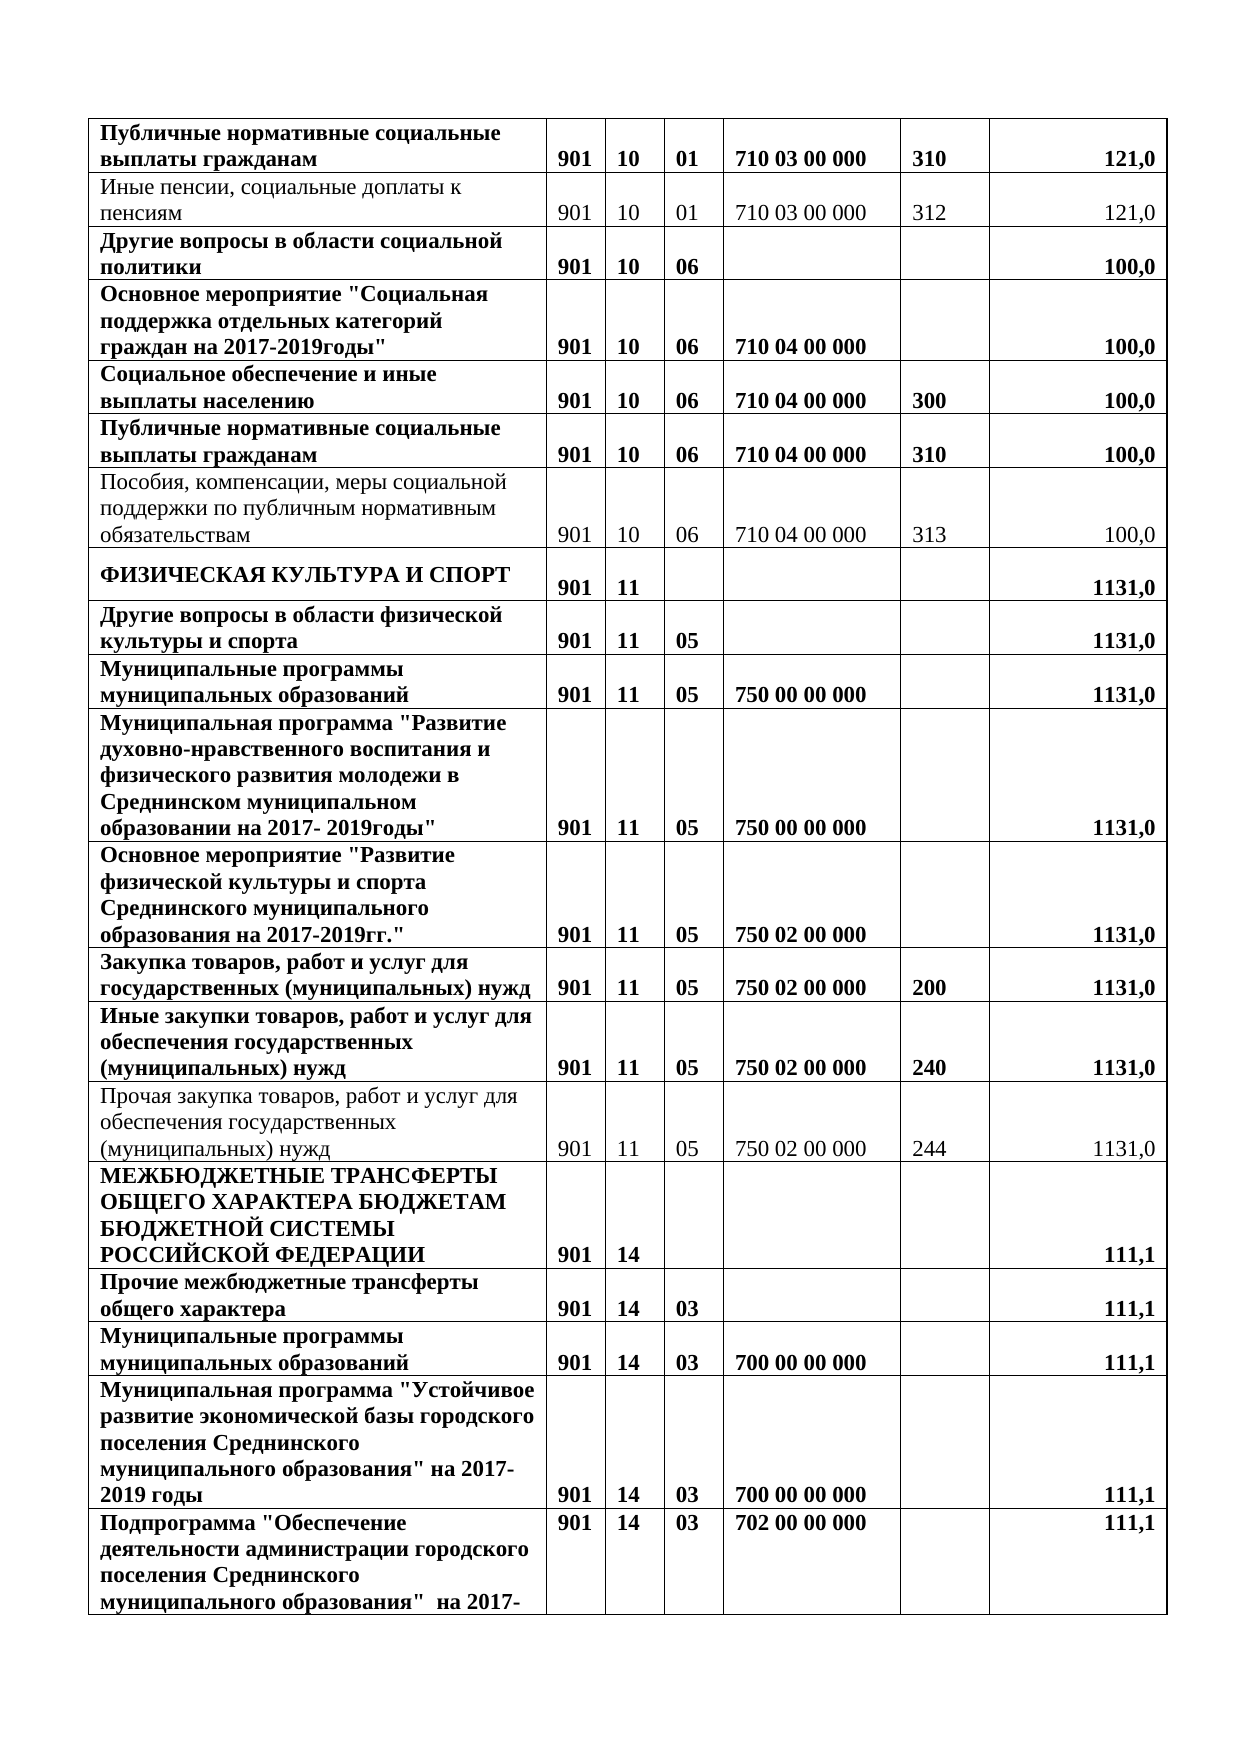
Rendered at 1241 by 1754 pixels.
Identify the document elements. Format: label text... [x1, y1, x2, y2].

table_cell [901, 1376, 989, 1508]
table_cell 111,1 [990, 1162, 1166, 1267]
table_cell 710 03 00 000 [724, 173, 900, 226]
table_cell 901 [547, 548, 605, 600]
table_cell ФИЗИЧЕСКАЯ КУЛЬТУРА И СПОРТ [89, 548, 546, 600]
table_cell 710 04 00 000 [724, 361, 900, 413]
table_cell 1131,0 [990, 1002, 1166, 1081]
table_cell 901 [547, 842, 605, 947]
table_cell Другие вопросы в области социальной политики [89, 227, 546, 279]
table_cell 06 [665, 468, 723, 547]
table_cell 111,1 [990, 1509, 1166, 1614]
table_cell Муниципальная программа "Развитие духовно-нравственного воспитания и физического развития молодежи в Среднинском муниципальном образовании на 2017- 2019годы" [89, 709, 546, 841]
table_cell 310 [901, 119, 989, 172]
table_cell 901 [547, 1002, 605, 1081]
table_cell [901, 601, 989, 654]
table_cell [901, 655, 989, 708]
table_cell 750 02 00 000 [724, 1082, 900, 1161]
table_cell 901 [547, 361, 605, 413]
table_cell 901 [547, 119, 605, 172]
table_cell Иные закупки товаров, работ и услуг для обеспечения государственных (муниципальных) нужд [89, 1002, 546, 1081]
table_cell 11 [606, 548, 664, 600]
table_cell МЕЖБЮДЖЕТНЫЕ ТРАНСФЕРТЫ ОБЩЕГО ХАРАКТЕРА БЮДЖЕТАМ БЮДЖЕТНОЙ СИСТЕМЫ РОССИЙСКОЙ ФЕДЕРАЦИИ [89, 1162, 546, 1267]
table_cell 100,0 [990, 361, 1166, 413]
table_cell 111,1 [990, 1376, 1166, 1508]
table_cell [724, 1162, 900, 1267]
table_cell 901 [547, 655, 605, 708]
table_cell 14 [606, 1509, 664, 1614]
table_cell 11 [606, 842, 664, 947]
table_cell Публичные нормативные социальные выплаты гражданам [89, 414, 546, 467]
table_cell Закупка товаров, работ и услуг для государственных (муниципальных) нужд [89, 948, 546, 1001]
table_cell 901 [547, 1269, 605, 1321]
table_cell 1131,0 [990, 948, 1166, 1001]
table_cell [901, 280, 989, 359]
table_cell [901, 842, 989, 947]
table_cell Другие вопросы в области физической культуры и спорта [89, 601, 546, 654]
table_cell Муниципальная программа "Устойчивое развитие экономической базы городского поселения Среднинского муниципального образования" на 2017-2019 годы [89, 1376, 546, 1508]
table_cell 901 [547, 1322, 605, 1375]
table_cell [724, 1269, 900, 1321]
table_cell 01 [665, 119, 723, 172]
table_cell 710 04 00 000 [724, 468, 900, 547]
table_cell 901 [547, 173, 605, 226]
table_cell [901, 227, 989, 279]
table_cell 11 [606, 948, 664, 1001]
table_cell [724, 227, 900, 279]
table_cell 10 [606, 361, 664, 413]
table_cell Иные пенсии, социальные доплаты к пенсиям [89, 173, 546, 226]
table_cell 01 [665, 173, 723, 226]
table_cell [901, 1162, 989, 1267]
table_cell [901, 709, 989, 841]
table_cell 901 [547, 948, 605, 1001]
table_cell 244 [901, 1082, 989, 1161]
table_cell 06 [665, 414, 723, 467]
table_cell [901, 548, 989, 600]
table_cell Муниципальные программы муниципальных образований [89, 655, 546, 708]
table_cell 06 [665, 280, 723, 359]
table_cell 312 [901, 173, 989, 226]
table_cell 710 03 00 000 [724, 119, 900, 172]
table_cell [665, 1162, 723, 1267]
table_cell 313 [901, 468, 989, 547]
table_cell 10 [606, 468, 664, 547]
table_cell 11 [606, 1002, 664, 1081]
table_cell 06 [665, 361, 723, 413]
table_cell [665, 548, 723, 600]
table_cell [89, 1509, 546, 1614]
table_cell 100,0 [990, 414, 1166, 467]
table_cell 750 02 00 000 [724, 1002, 900, 1081]
table_cell 100,0 [990, 227, 1166, 279]
table_cell 100,0 [990, 280, 1166, 359]
table_cell 05 [665, 842, 723, 947]
table_cell 901 [547, 414, 605, 467]
table_cell 111,1 [990, 1269, 1166, 1321]
table_cell 03 [665, 1509, 723, 1614]
table_cell 11 [606, 655, 664, 708]
table_cell Социальное обеспечение и иные выплаты населению [89, 361, 546, 413]
table_cell 901 [547, 227, 605, 279]
table_cell 10 [606, 414, 664, 467]
table_cell 1131,0 [990, 709, 1166, 841]
table_cell 901 [547, 601, 605, 654]
table_cell 11 [606, 1082, 664, 1161]
table_cell Основное мероприятие "Развитие физической культуры и спорта Среднинского муниципального образования на 2017-2019гг." [89, 842, 546, 947]
table_cell Муниципальные программы муниципальных образований [89, 1322, 546, 1375]
table_cell 14 [606, 1322, 664, 1375]
table_cell 901 [547, 709, 605, 841]
table_cell 14 [606, 1376, 664, 1508]
table_cell 03 [665, 1322, 723, 1375]
table_cell 240 [901, 1002, 989, 1081]
table_cell [901, 1322, 989, 1375]
table_cell 14 [606, 1269, 664, 1321]
table_cell 901 [547, 1162, 605, 1267]
table_cell Прочие межбюджетные трансферты общего характера [89, 1269, 546, 1321]
table_cell 750 00 00 000 [724, 655, 900, 708]
table_cell 121,0 [990, 173, 1166, 226]
table_cell 710 04 00 000 [724, 414, 900, 467]
table_cell 100,0 [990, 468, 1166, 547]
table_cell 10 [606, 173, 664, 226]
table_cell 14 [606, 1162, 664, 1267]
table_cell 750 00 00 000 [724, 709, 900, 841]
table_cell [724, 601, 900, 654]
table_cell 300 [901, 361, 989, 413]
table_cell 1131,0 [990, 1082, 1166, 1161]
table_cell [724, 548, 900, 600]
table_cell 310 [901, 414, 989, 467]
table_cell 10 [606, 119, 664, 172]
table_cell Основное мероприятие "Социальная поддержка отдельных категорий граждан на 2017-2019годы" [89, 280, 546, 359]
table_cell 710 04 00 000 [724, 280, 900, 359]
table_cell 750 02 00 000 [724, 948, 900, 1001]
table_cell 1131,0 [990, 548, 1166, 600]
table_cell 05 [665, 948, 723, 1001]
table_cell 05 [665, 709, 723, 841]
table_cell 901 [547, 280, 605, 359]
table_cell 05 [665, 1002, 723, 1081]
table_cell 901 [547, 1509, 605, 1614]
table_cell 1131,0 [990, 842, 1166, 947]
table_cell 03 [665, 1269, 723, 1321]
table_cell Прочая закупка товаров, работ и услуг для обеспечения государственных (муниципальных) нужд [89, 1082, 546, 1161]
table_cell 702 00 00 000 [724, 1509, 900, 1614]
table_cell 700 00 00 000 [724, 1322, 900, 1375]
table_cell 901 [547, 468, 605, 547]
table_cell 1131,0 [990, 601, 1166, 654]
table_cell Пособия, компенсации, меры социальной поддержки по публичным нормативным обязательствам [89, 468, 546, 547]
table_cell 901 [547, 1376, 605, 1508]
table_cell Публичные нормативные социальные выплаты гражданам [89, 119, 546, 172]
table_cell 11 [606, 709, 664, 841]
table_cell 700 00 00 000 [724, 1376, 900, 1508]
table_cell 10 [606, 280, 664, 359]
table_cell 901 [547, 1082, 605, 1161]
table_cell 200 [901, 948, 989, 1001]
table_cell 05 [665, 1082, 723, 1161]
table_cell 11 [606, 601, 664, 654]
table_cell [901, 1269, 989, 1321]
table_cell 03 [665, 1376, 723, 1508]
table_cell 05 [665, 601, 723, 654]
table_cell 121,0 [990, 119, 1166, 172]
table_cell 05 [665, 655, 723, 708]
table_cell 10 [606, 227, 664, 279]
table_cell 750 02 00 000 [724, 842, 900, 947]
table_cell 1131,0 [990, 655, 1166, 708]
table_cell [901, 1509, 989, 1614]
table_cell 06 [665, 227, 723, 279]
table_cell 111,1 [990, 1322, 1166, 1375]
